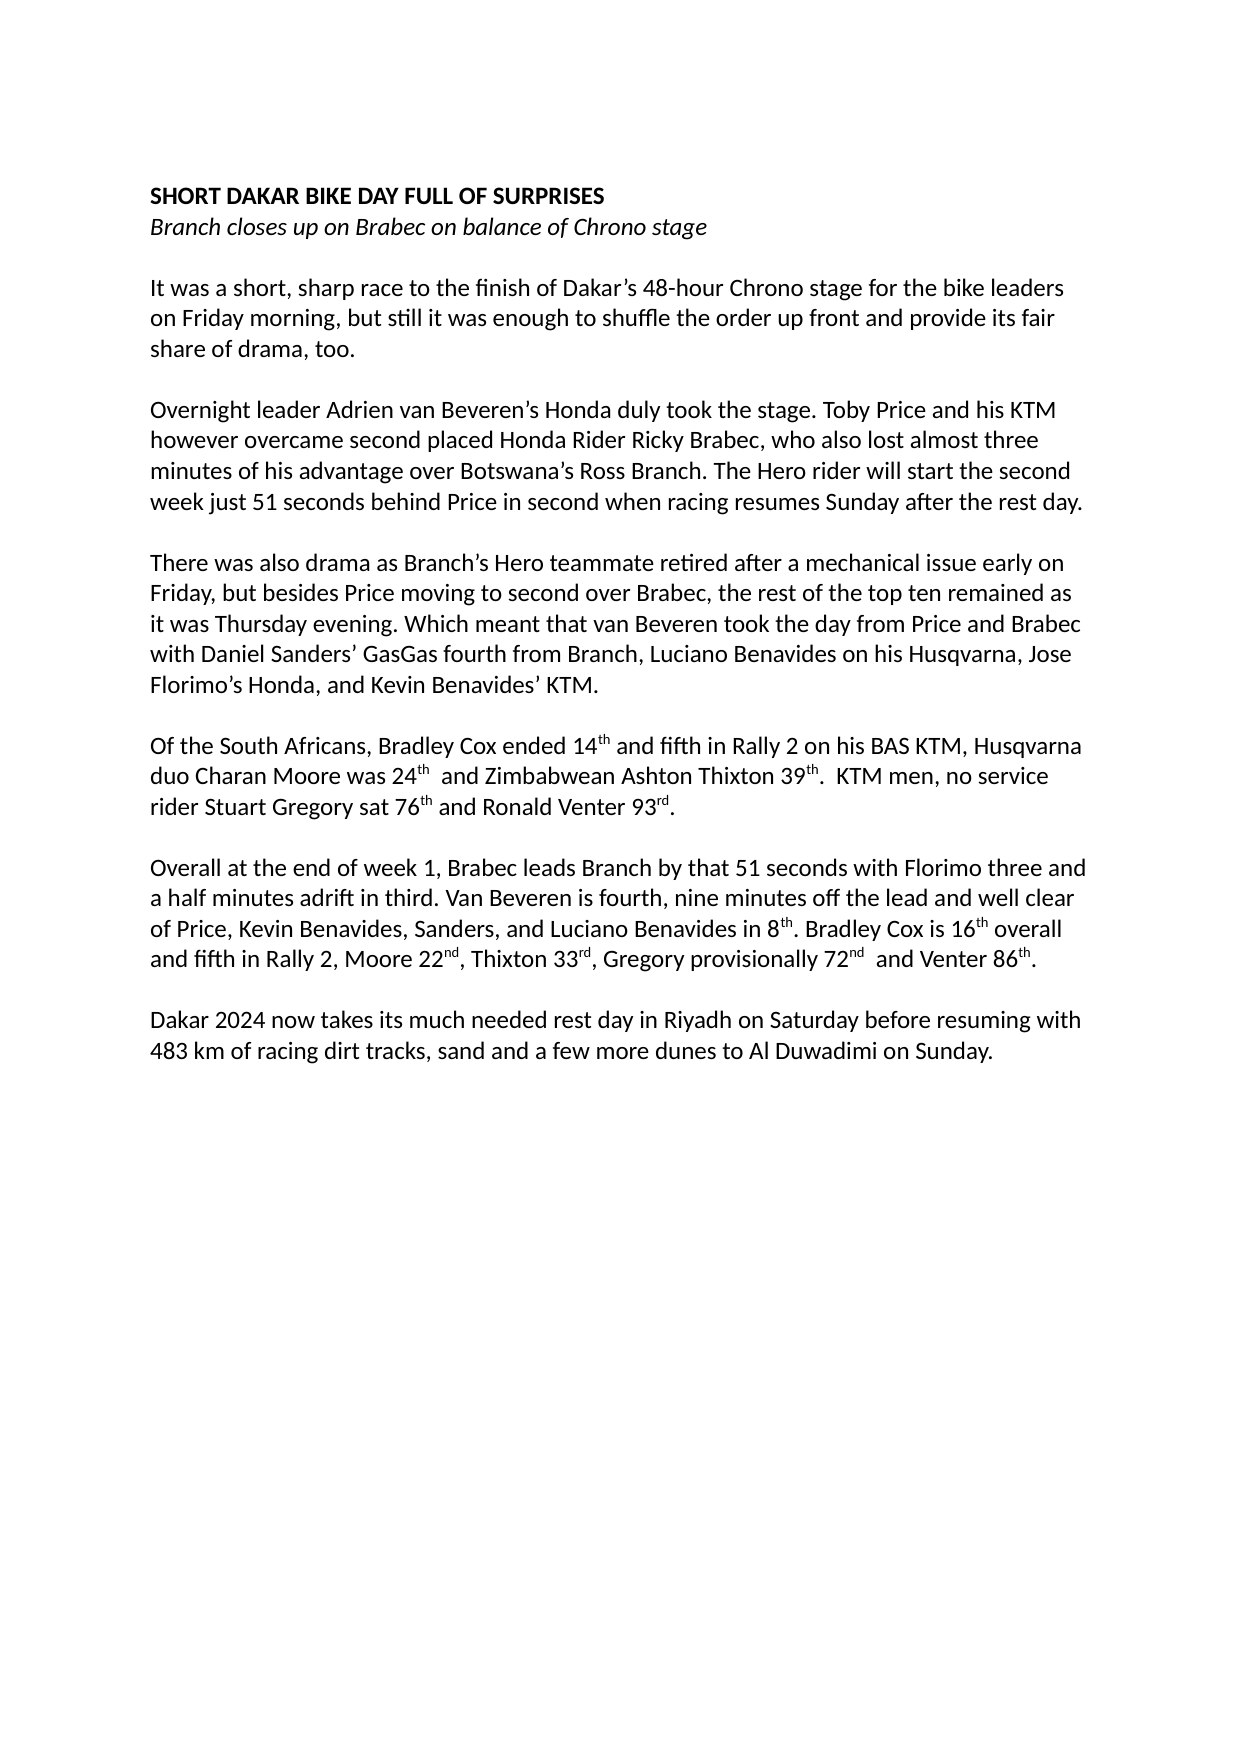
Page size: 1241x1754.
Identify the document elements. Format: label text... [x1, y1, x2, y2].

text SHORT DAKAR BIKE DAY FULL OF SURPRISES [150, 181, 1090, 211]
text Of the South Africans, Bradley Cox ended 14th and fifth in Rally 2 on his BAS KTM, Husqvarna duo Charan Moore was 24th and Zimbabwean Ashton Thixton 39th. KTM men, no service rider Stuart Gregory sat 76th and Ronald Venter 93rd. [150, 730, 1090, 821]
text Dakar 2024 now takes its much needed rest day in Riyadh on Saturday before resuming with 483 km of racing dirt tracks, sand and a few more dunes to Al Duwadimi on Sunday. [150, 1004, 1090, 1066]
text Overnight leader Adrien van Beveren’s Honda duly took the stage. Toby Price and his KTM however overcame second placed Honda Rider Ricky Brabec, who also lost almost three minutes of his advantage over Botswana’s Ross Branch. The Hero rider will start the second week just 51 seconds behind Price in second when racing resumes Sunday after the rest day. [150, 394, 1090, 516]
text It was a short, sharp race to the finish of Dakar’s 48-hour Chrono stage for the bike leaders on Friday morning, but still it was enough to shuffle the order up front and provide its fair share of drama, too. [150, 272, 1090, 364]
text There was also drama as Branch’s Hero teammate retired after a mechanical issue early on Friday, but besides Price moving to second over Brabec, the rest of the top ten remained as it was Thursday evening. Which meant that van Beveren took the day from Price and Brabec with Daniel Sanders’ GasGas fourth from Branch, Luciano Benavides on his Husqvarna, Jose Florimo’s Honda, and Kevin Benavides’ KTM. [150, 547, 1090, 699]
text Branch closes up on Brabec on balance of Chrono stage [150, 211, 1090, 242]
text Overall at the end of week 1, Brabec leads Branch by that 51 seconds with Florimo three and a half minutes adrift in third. Van Beveren is fourth, nine minutes off the lead and well clear of Price, Kevin Benavides, Sanders, and Luciano Benavides in 8th. Bradley Cox is 16th overall and fifth in Rally 2, Moore 22nd, Thixton 33rd, Gregory provisionally 72nd and Venter 86th. [150, 852, 1090, 974]
